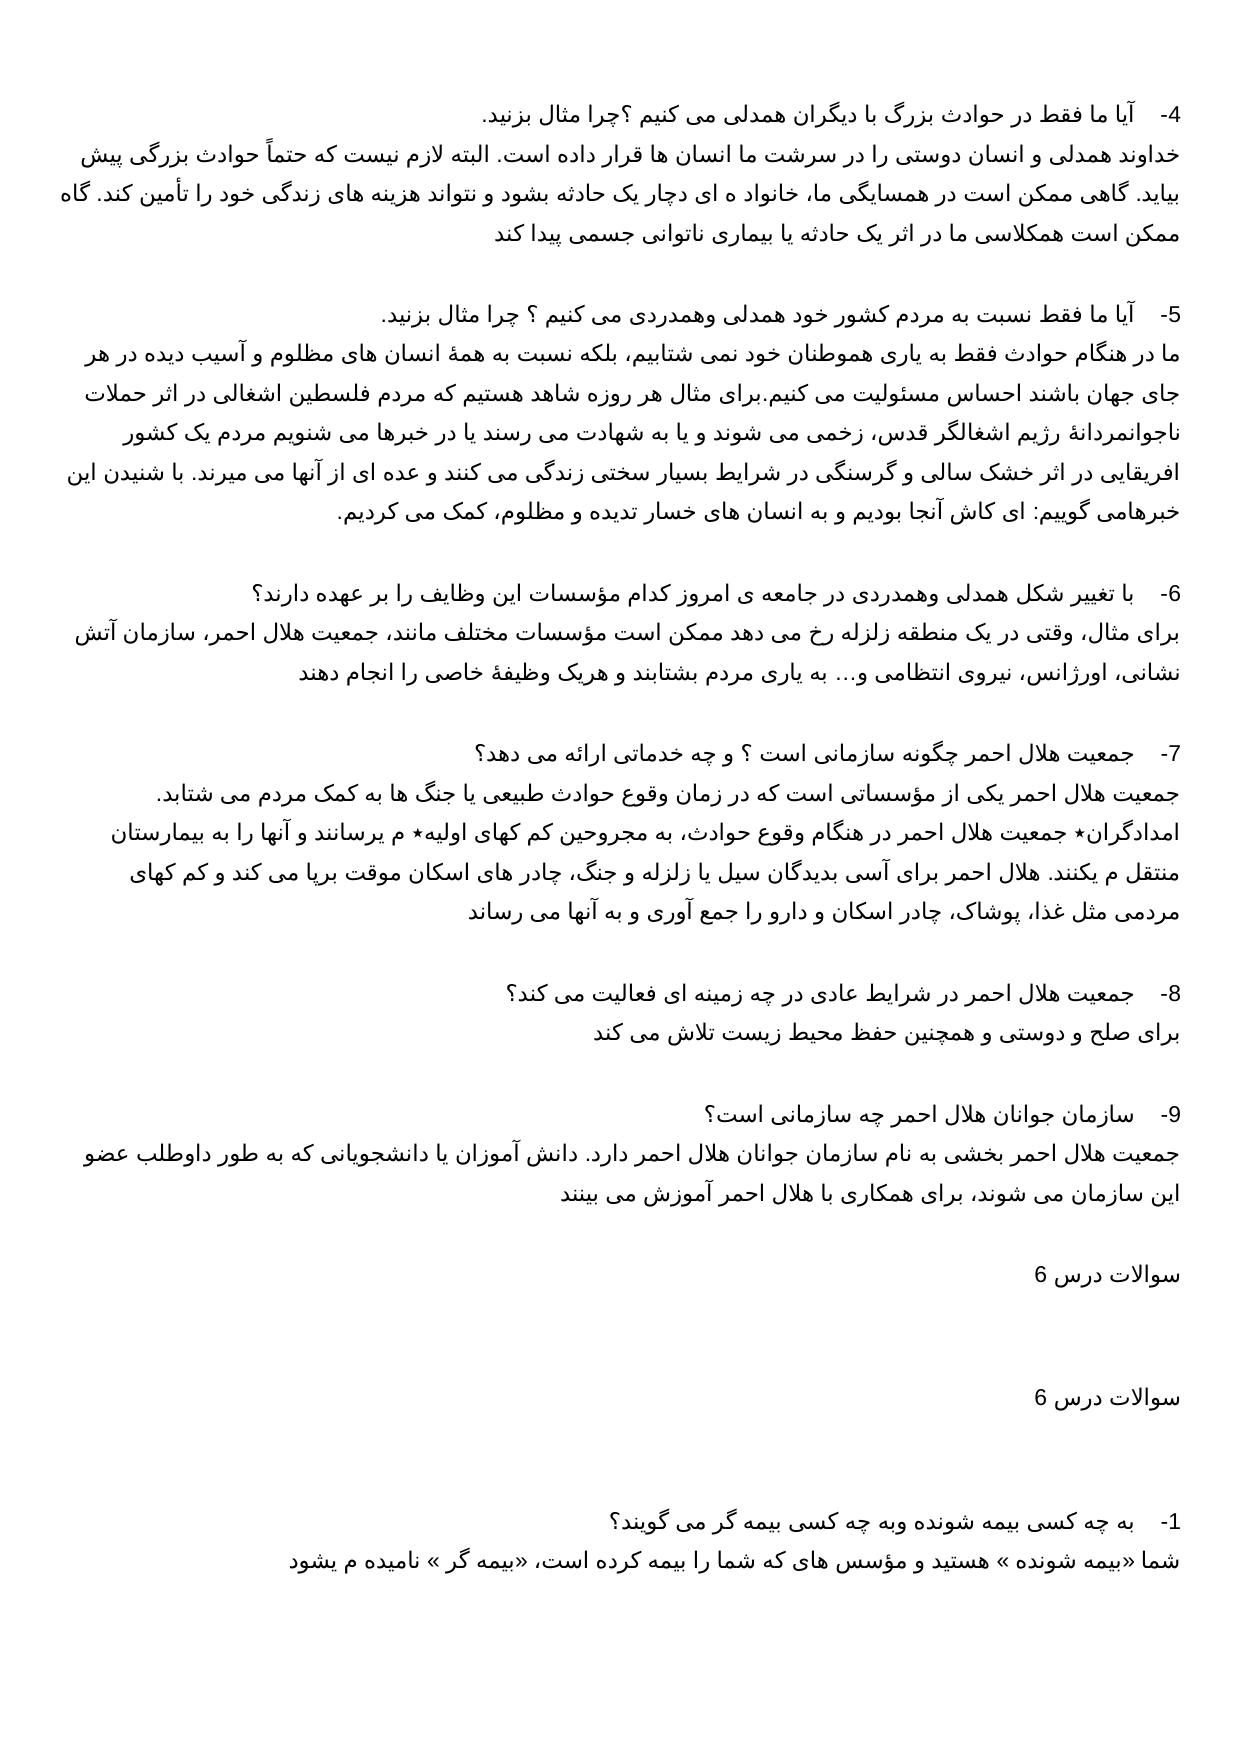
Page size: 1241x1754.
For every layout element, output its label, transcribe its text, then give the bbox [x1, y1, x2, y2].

text 8- جمعیت هلال احمر در شرایط عادی در چه زمینه ای فعالیت می کند؟ [59, 979, 1181, 1006]
text شما «بیمه شونده » هستید و مؤسس های که شما را بیمه کرده است، «بیمه گر » نامیده م یشود [59, 1547, 1181, 1574]
text سوالات درس 6 [59, 1261, 1181, 1287]
text جمعیت هلال احمر بخشی به نام سازمان جوانان هلال احمر دارد. دانش آموزان یا دانشجویانی که به طور داوطلب عضو این سازمان می شوند، برای همکاری با هلال احمر آموزش می بینند [59, 1140, 1181, 1206]
text ما در هنگام حوادث فقط به یاری هموطنان خود نمی شتابیم، بلکه نسبت به همهٔ انسان های مظلوم و آسیب دیده در هر جای جهان باشند احساس مسئولیت می کنیم.برای مثال هر روزه شاهد هستیم که مردم فلسطین اشغالی در اثر حملات ناجوانمردانهٔ رژیم اشغالگر قدس، زخمی می شوند و یا به شهادت می رسند یا در خبرها می شنویم مردم یک کشور افریقایی در اثر خشک سالی و گرسنگی در شرایط بسیار سختی زندگی می کنند و عده ای از آنها می میرند. با شنیدن این خبرهامی گوییم: ای کاش آنجا بودیم و به انسان های خسار تدیده و مظلوم، کمک می کردیم. [59, 340, 1181, 525]
text خداوند همدلی و انسان دوستی را در سرشت ما انسان ها قرار داده است. البته لازم نیست که حتماً حوادث بزرگی پیش بیاید. گاهی ممکن است در همسایگی ما، خانواد ه ای دچار یک حادثه بشود و نتواند هزینه های زندگی خود را تأمین کند. گاه ممکن است همکلاسی ما در اثر یک حادثه یا بیماری ناتوانی جسمی پیدا کند [59, 141, 1181, 246]
text 6- با تغییر شکل همدلی وهمدردی در جامعه ی امروز کدام مؤسسات این وظایف را بر عهده دارند؟ [59, 580, 1181, 606]
text برای مثال، وقتی در یک منطقه زلزله رخ می دهد ممکن است مؤسسات مختلف مانند، جمعیت هلال احمر، سازمان آتش نشانی، اورژانس، نیروی انتظامی و… به یاری مردم بشتابند و هریک وظیفهٔ خاصی را انجام دهند [59, 619, 1181, 685]
text 1- به چه کسی بیمه شونده وبه چه کسی بیمه گر می گویند؟ [59, 1508, 1181, 1534]
text برای صلح و دوستی و همچنین حفظ محیط زیست تلاش می کند [59, 1019, 1181, 1045]
text 9- سازمان جوانان هلال احمر چه سازمانی است؟ [59, 1101, 1181, 1127]
text 4- آیا ما فقط در حوادث بزرگ با دیگران همدلی می کنیم ؟چرا مثال بزنید. [59, 101, 1181, 127]
text جمعیت هلال احمر یکی از مؤسساتی است که در زمان وقوع حوادث طبیعی یا جنگ ها به کمک مردم می شتابد. امدادگران٭ جمعیت هلال احمر در هنگام وقوع حوادث، به مجروحین کم کهای اولیه٭ م یرسانند و آنها را به بیمارستان منتقل م یکنند. هلال احمر برای آسی بدیدگان سیل یا زلزله و جنگ، چادر های اسکان موقت برپا می کند و کم کهای مردمی مثل غذا، پوشاک، چادر اسکان و دارو را جمع آوری و به آنها می رساند [59, 780, 1181, 924]
text 7- جمعیت هلال احمر چگونه سازمانی است ؟ و چه خدماتی ارائه می دهد؟ [59, 740, 1181, 767]
text 5- آیا ما فقط نسبت به مردم کشور خود همدلی وهمدردی می کنیم ؟ چرا مثال بزنید. [59, 301, 1181, 327]
text سوالات درس 6 [59, 1384, 1181, 1411]
